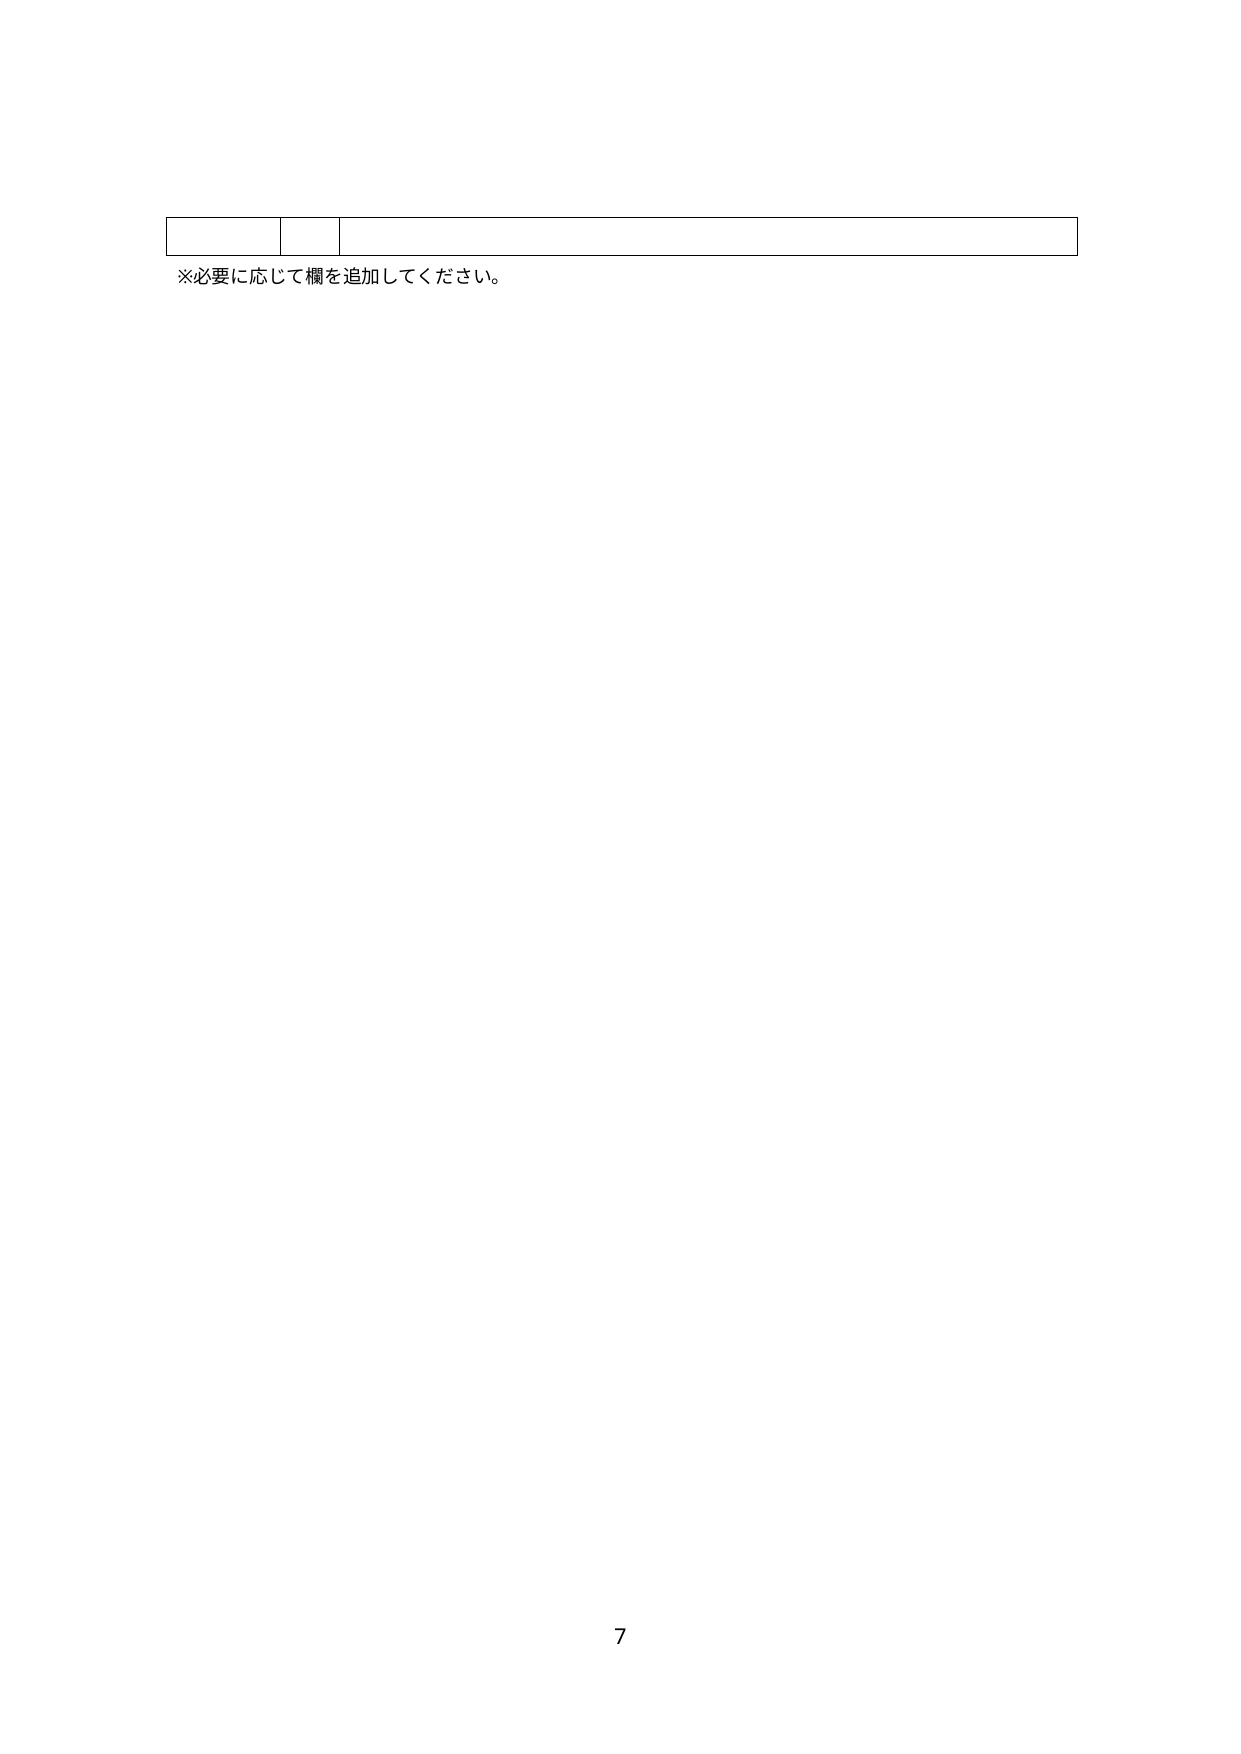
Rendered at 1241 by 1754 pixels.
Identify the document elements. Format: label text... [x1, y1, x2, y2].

table_cell [167, 218, 280, 255]
table_cell [281, 218, 339, 255]
text ※必要に応じて欄を追加してください。 [177, 256, 1063, 294]
table_cell [340, 218, 1077, 255]
